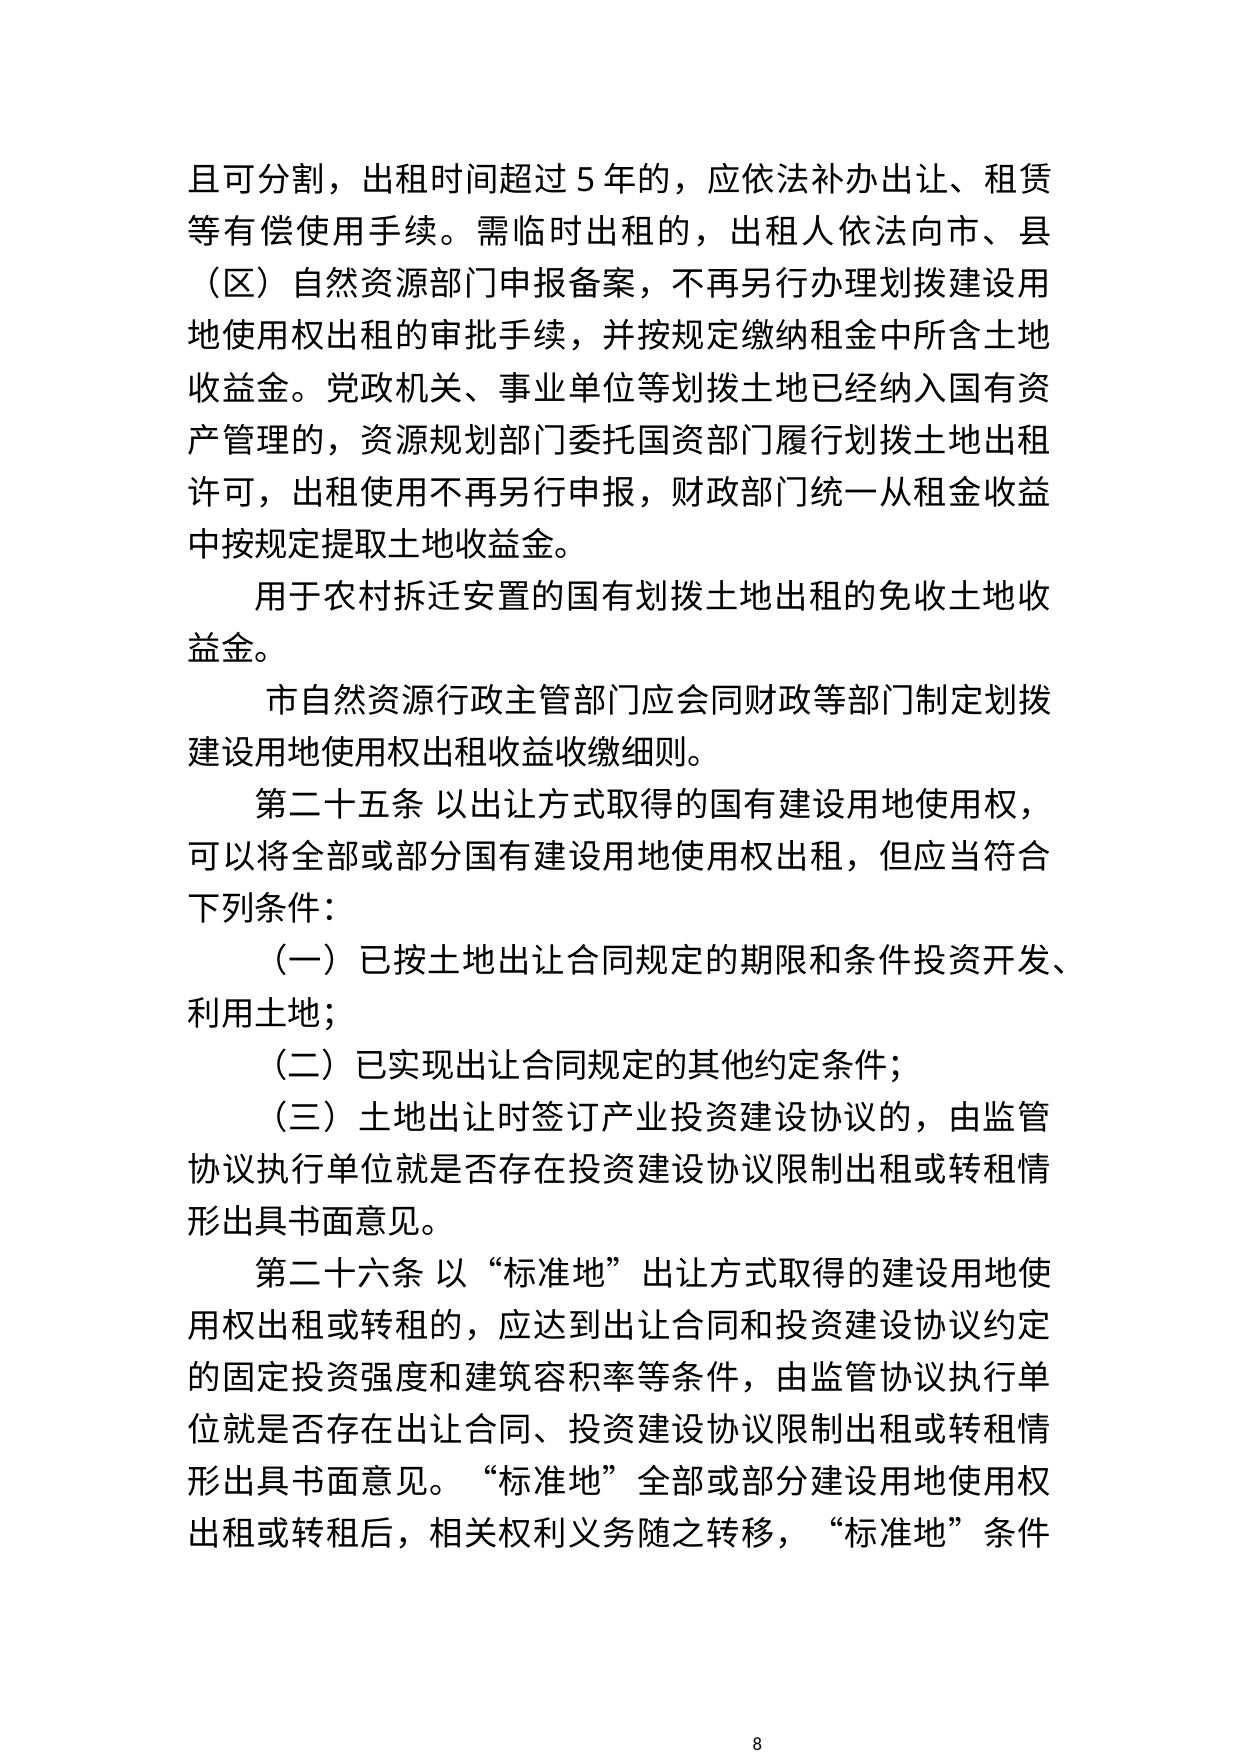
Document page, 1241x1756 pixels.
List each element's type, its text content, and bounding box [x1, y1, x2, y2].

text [187, 1244, 1053, 1556]
text 用于农村拆迁安置的国有划拨土地出租的免收土地收益金。 [187, 567, 1053, 671]
text （二）已实现出让合同规定的其他约定条件； [187, 1035, 1053, 1087]
text （一）已按土地出让合同规定的期限和条件投资开发、利用土地； [187, 931, 1053, 1035]
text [187, 150, 1053, 567]
text （三）土地出让时签订产业投资建设协议的，由监管协议执行单位就是否存在投资建设协议限制出租或转租情形出具书面意见。 [187, 1087, 1053, 1244]
text 市自然资源行政主管部门应会同财政等部门制定划拨建设用地使用权出租收益收缴细则。 [187, 671, 1053, 775]
text 第二十五条 以出让方式取得的国有建设用地使用权，可以将全部或部分国有建设用地使用权出租，但应当符合下列条件： [187, 775, 1053, 931]
